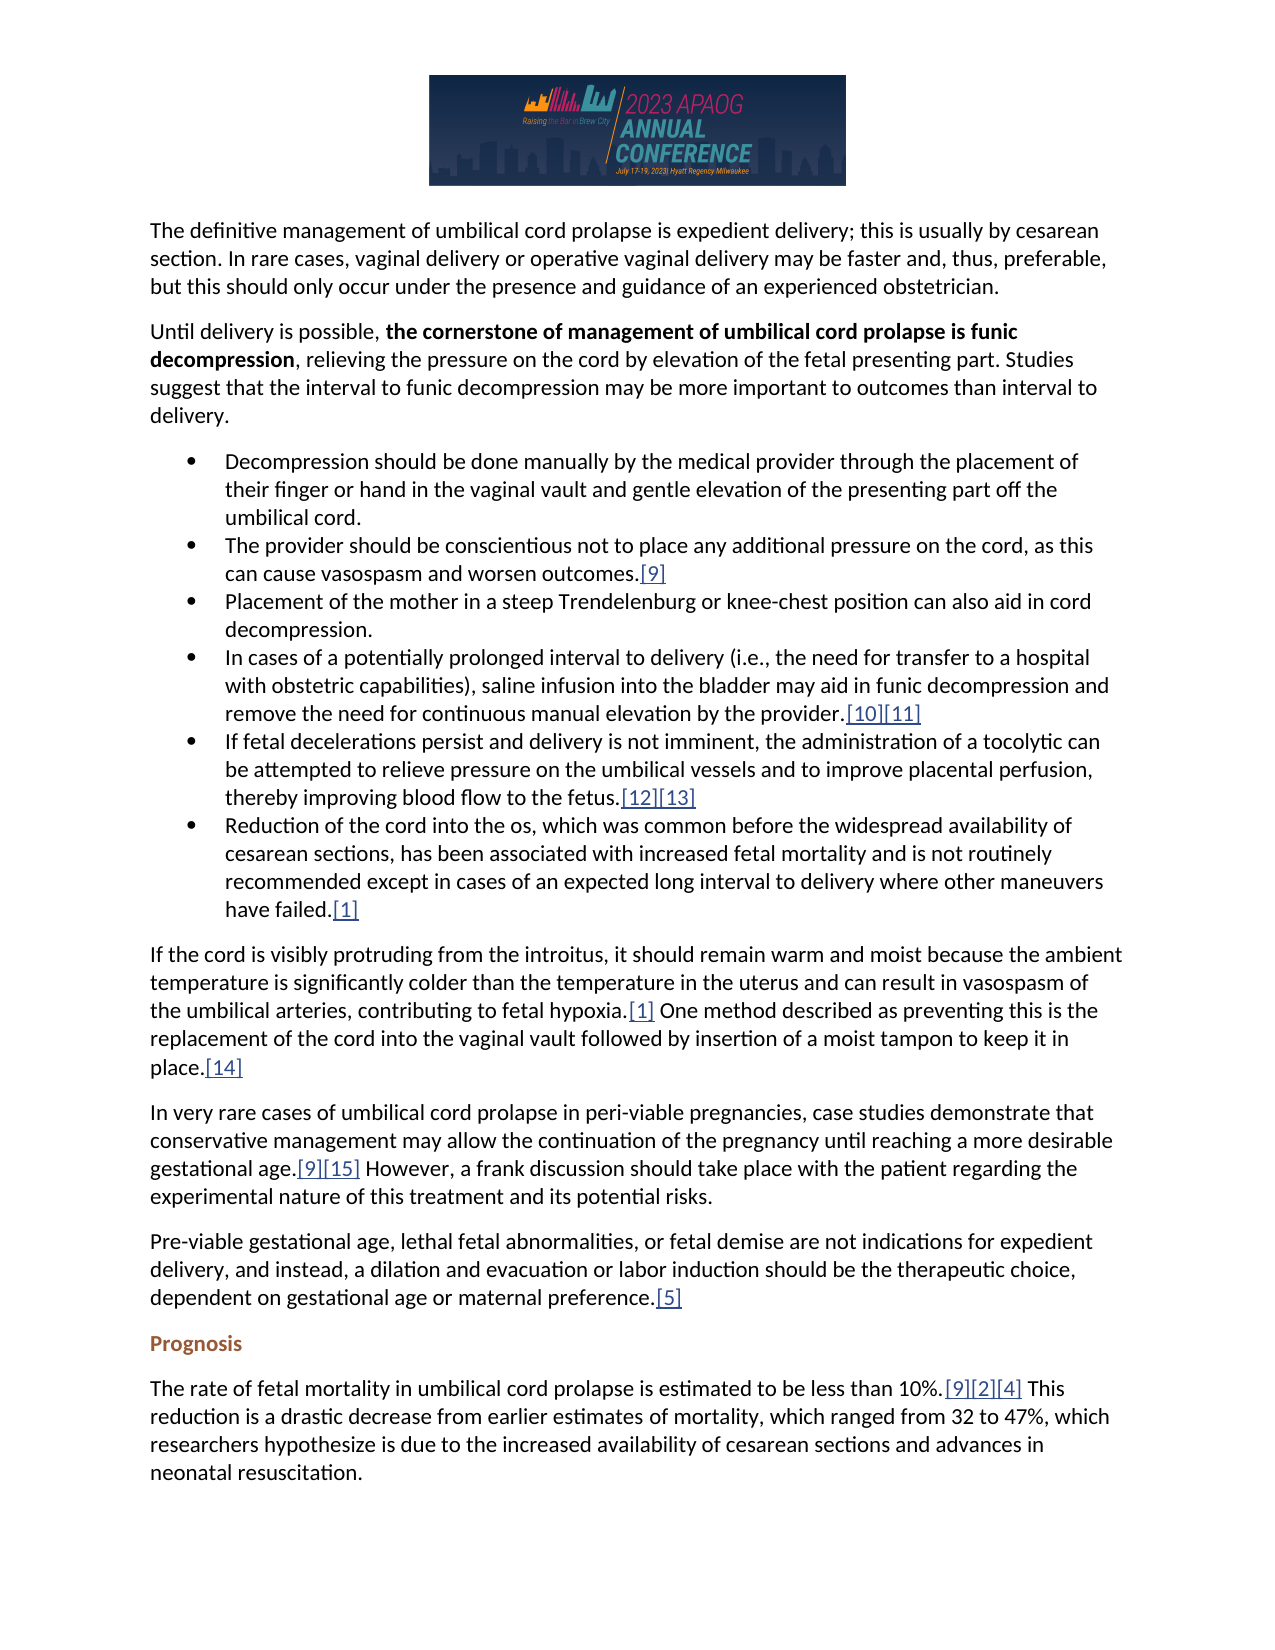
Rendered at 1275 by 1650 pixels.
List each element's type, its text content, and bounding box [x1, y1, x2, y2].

list The provider should be conscientious not to place any additional pressure on the cord, as this can cause vasospasm and worsen outcomes.[9] [187, 531, 1125, 587]
list Reduction of the cord into the os, which was common before the widespread availability of cesarean sections, has been associated with increased fetal mortality and is not routinely recommended except in cases of an expected long interval to delivery where other maneuvers have failed.[1] [187, 811, 1125, 923]
list If fetal decelerations persist and delivery is not imminent, the administration of a tocolytic can be attempted to relieve pressure on the umbilical vessels and to improve placental perfusion, thereby improving blood flow to the fetus.[12][13] [187, 727, 1125, 811]
text Prognosis [150, 1329, 1125, 1357]
list Placement of the mother in a steep Trendelenburg or knee-chest position can also aid in cord decompression. [187, 587, 1125, 643]
text The rate of fetal mortality in umbilical cord prolapse is estimated to be less than 10%.[9][2][4] This reduction is a drastic decrease from earlier estimates of mortality, which ranged from 32 to 47%, which researchers hypothesize is due to the increased availability of cesarean sections and advances in neonatal resuscitation. [150, 1374, 1125, 1486]
text In very rare cases of umbilical cord prolapse in peri-viable pregnancies, case studies demonstrate that conservative management may allow the continuation of the pregnancy until reaching a more desirable gestational age.[9][15] However, a frank discussion should take place with the patient regarding the experimental nature of this treatment and its potential risks. [150, 1098, 1125, 1210]
list In cases of a potentially prolonged interval to delivery (i.e., the need for transfer to a hospital with obstetric capabilities), saline infusion into the bladder may aid in funic decompression and remove the need for continuous manual elevation by the provider.[10][11] [187, 643, 1125, 727]
text Until delivery is possible, the cornerstone of management of umbilical cord prolapse is funic decompression, relieving the pressure on the cord by elevation of the fetal presenting part. Studies suggest that the interval to funic decompression may be more important to outcomes than interval to delivery. [150, 317, 1125, 429]
picture [429, 75, 846, 186]
list Decompression should be done manually by the medical provider through the placement of their finger or hand in the vaginal vault and gentle elevation of the presenting part off the umbilical cord. [187, 447, 1125, 531]
text The definitive management of umbilical cord prolapse is expedient delivery; this is usually by cesarean section. In rare cases, vaginal delivery or operative vaginal delivery may be faster and, thus, preferable, but this should only occur under the presence and guidance of an experienced obstetrician. [150, 216, 1125, 300]
text Pre-viable gestational age, lethal fetal abnormalities, or fetal demise are not indications for expedient delivery, and instead, a dilation and evacuation or labor induction should be the therapeutic choice, dependent on gestational age or maternal preference.[5] [150, 1227, 1125, 1311]
text If the cord is visibly protruding from the introitus, it should remain warm and moist because the ambient temperature is significantly colder than the temperature in the uterus and can result in vasospasm of the umbilical arteries, contributing to fetal hypoxia.[1] One method described as preventing this is the replacement of the cord into the vaginal vault followed by insertion of a moist tampon to keep it in place.[14] [150, 941, 1125, 1081]
